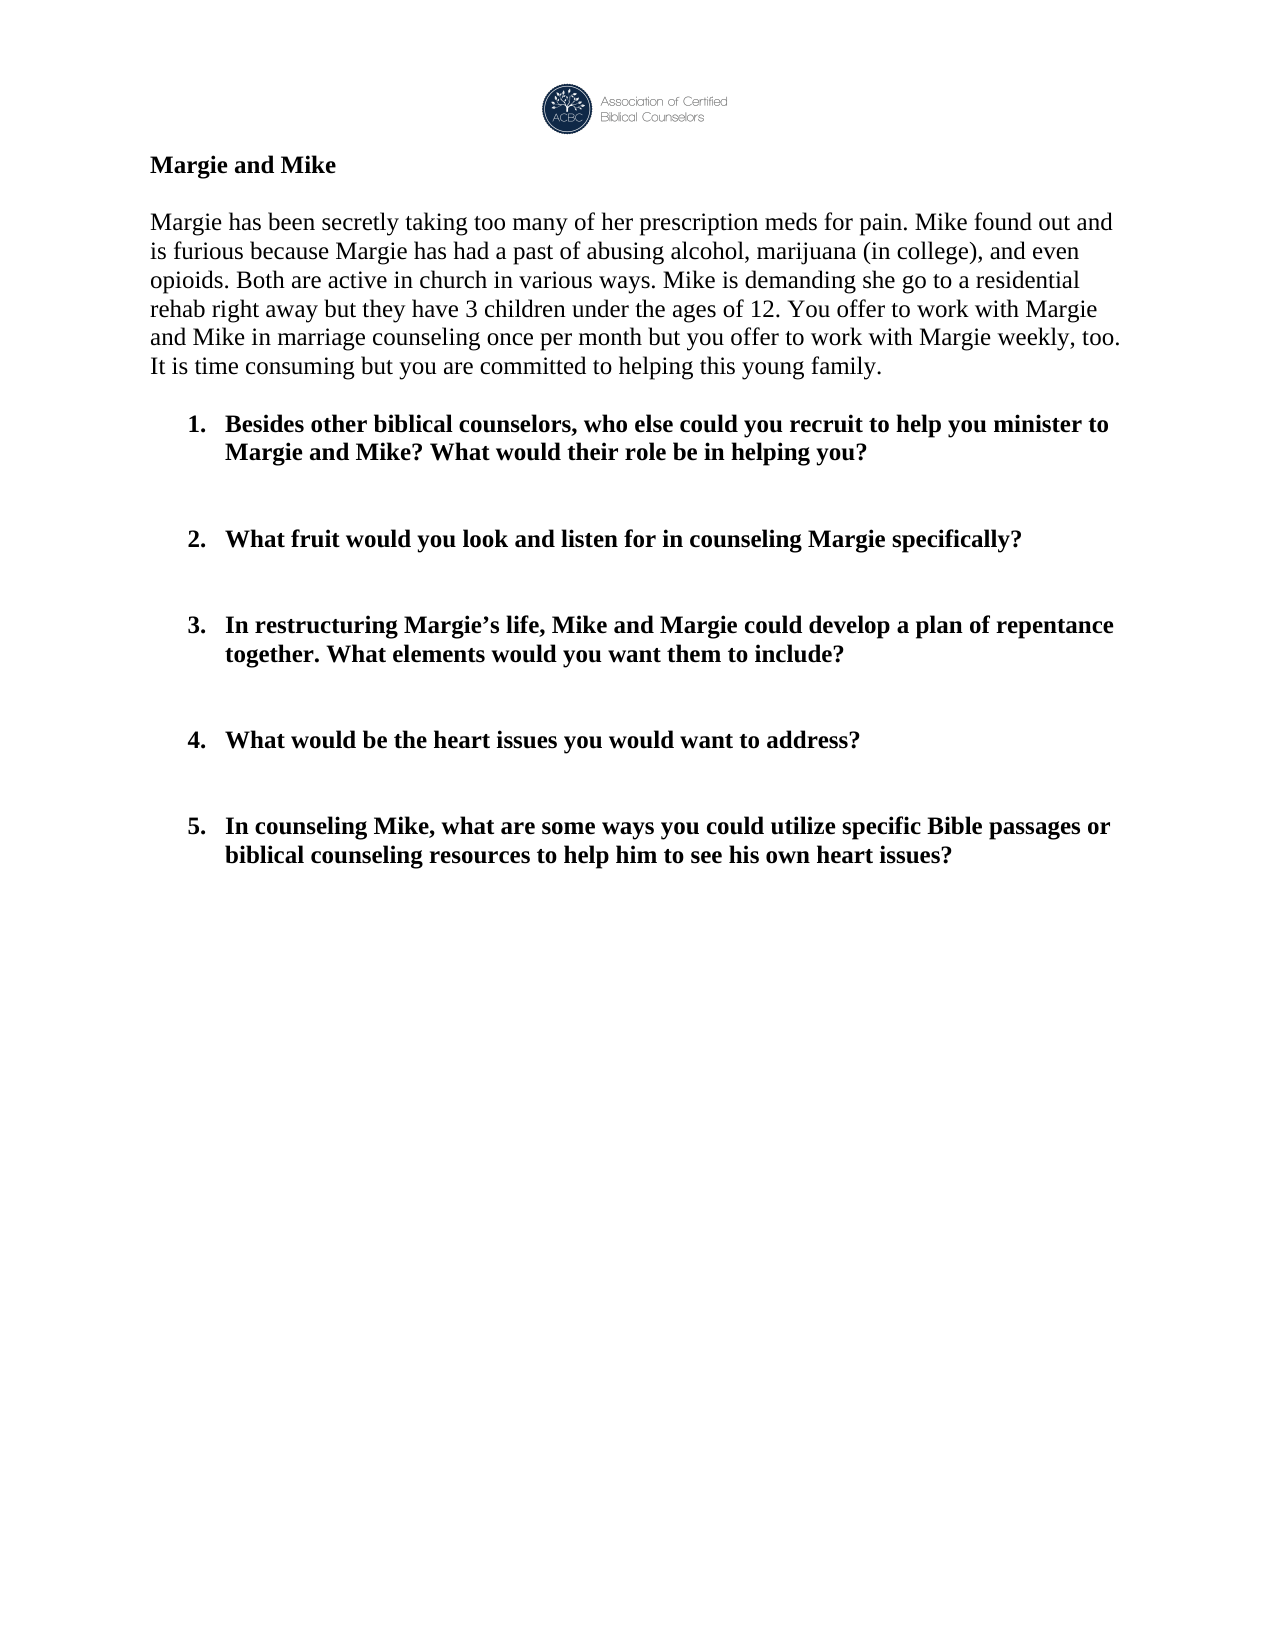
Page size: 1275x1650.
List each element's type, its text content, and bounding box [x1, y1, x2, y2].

text Margie has been secretly taking too many of her prescription meds for pain. Mike found out and is furious because Margie has had a past of abusing alcohol, marijuana (in college), and even opioids. Both are active in church in various ways. Mike is demanding she go to a residential rehab right away but they have 3 children under the ages of 12. You offer to work with Margie and Mike in marriage counseling once per month but you offer to work with Margie weekly, too. It is time consuming but you are committed to helping this young family. [150, 207, 1125, 380]
list In counseling Mike, what are some ways you could utilize specific Bible passages or biblical counseling resources to help him to see his own heart issues? [187, 811, 1125, 869]
list In restructuring Margie’s life, Mike and Margie could develop a plan of repentance together. What elements would you want them to include? [187, 610, 1125, 667]
text Margie and Mike [150, 150, 1125, 179]
list What would be the heart issues you would want to address? [187, 725, 1125, 754]
list What fruit would you look and listen for in counseling Margie specifically? [187, 524, 1125, 552]
list Besides other biblical counselors, who else could you recruit to help you minister to Margie and Mike? What would their role be in helping you? [187, 409, 1125, 466]
picture [533, 75, 742, 141]
